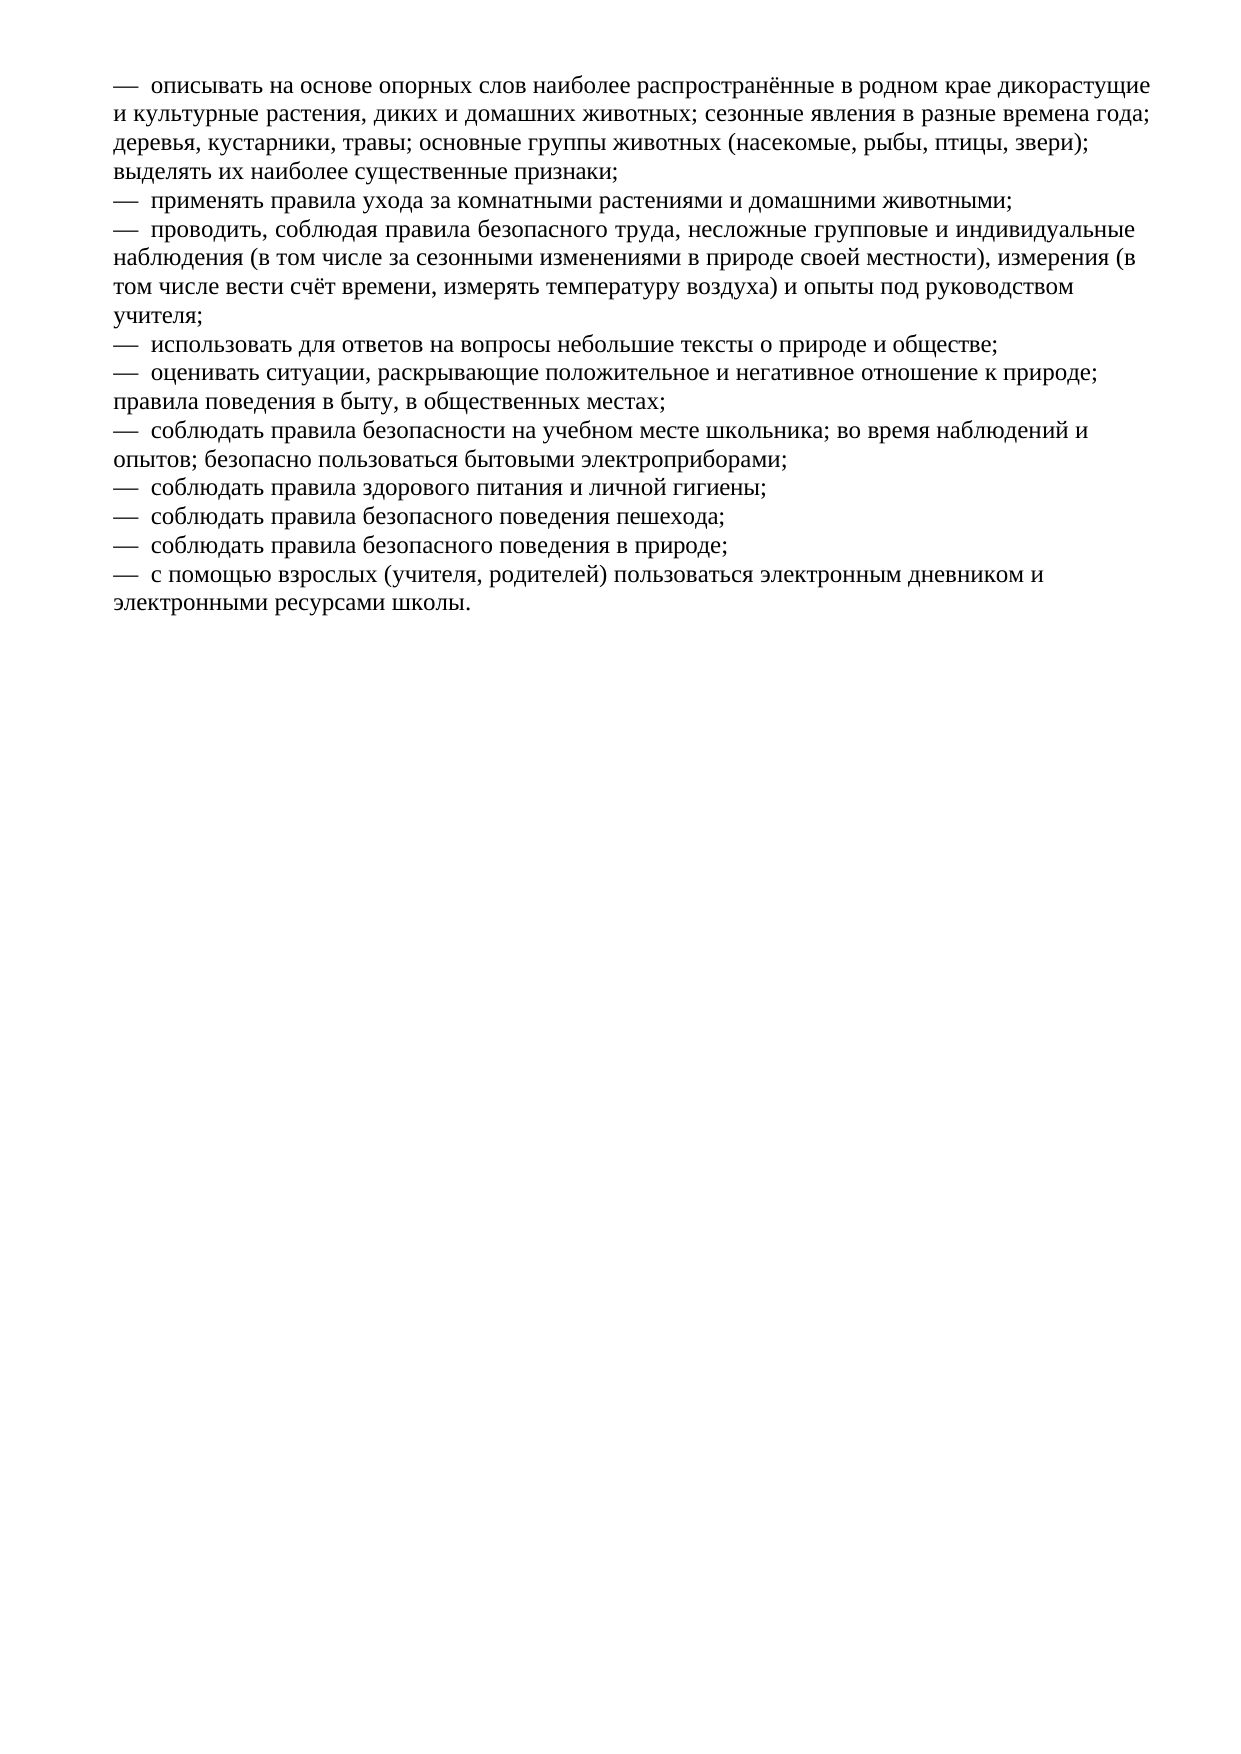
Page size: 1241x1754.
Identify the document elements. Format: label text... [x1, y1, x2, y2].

list описывать на основе опорных слов наиболее распространённые в родном крае дикорастущие и культурные растения, диких и домашних животных; сезонные явления в разные времена года; деревья, кустарники, травы; основные группы животных (насекомые, рыбы, птицы, звери); [113, 70, 1151, 156]
text учителя; [113, 300, 1184, 329]
list применять правила ухода за комнатными растениями и домашними животными; [113, 185, 1184, 214]
list проводить, соблюдая правила безопасного труда, несложные групповые и индивидуальные наблюдения (в том числе за сезонными изменениями в природе своей местности), измерения (в том числе вести счёт времени, измерять температуру воздуха) и опыты под руководством [113, 214, 1136, 300]
list соблюдать правила безопасного поведения пешехода; [113, 501, 1184, 530]
list с помощью взрослых (учителя, родителей) пользоваться электронным дневником и электронными ресурсами школы. [113, 559, 1044, 616]
list использовать для ответов на вопросы небольшие тексты о природе и обществе; [113, 329, 1184, 357]
list соблюдать правила безопасного поведения в природе; [113, 530, 1184, 559]
list соблюдать правила безопасности на учебном месте школьника; во время наблюдений и опытов; безопасно пользоваться бытовыми электроприборами; [113, 415, 1089, 472]
list соблюдать правила здорового питания и личной гигиены; [113, 472, 1184, 501]
text выделять их наиболее существенные признаки; [113, 156, 1184, 185]
list оценивать ситуации, раскрывающие положительное и негативное отношение к природе; правила поведения в быту, в общественных местах; [113, 357, 1098, 415]
